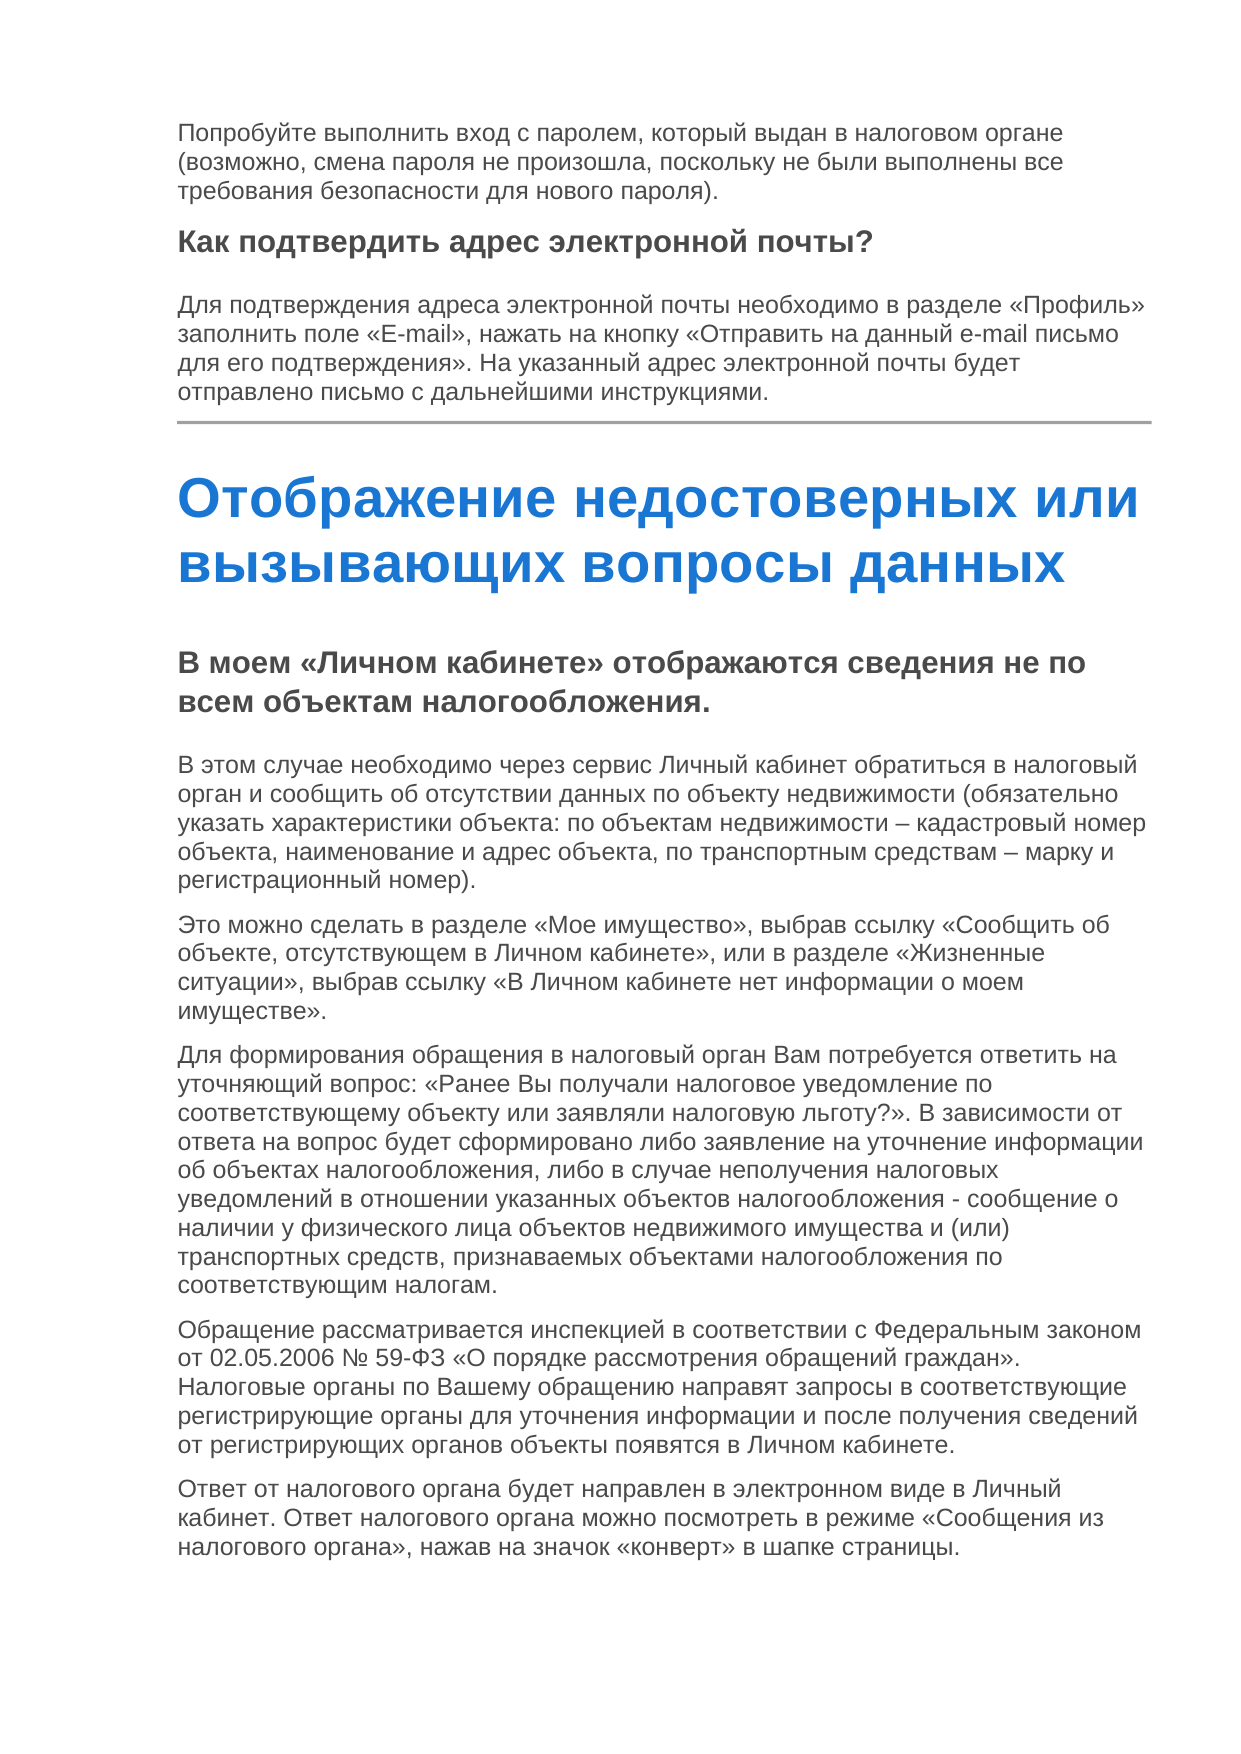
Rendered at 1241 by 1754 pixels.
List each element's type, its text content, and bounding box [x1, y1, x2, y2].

text В этом случае необходимо через сервис Личный кабинет обратиться в налоговый орган и сообщить об отсутствии данных по объекту недвижимости (обязательно указать характеристики объекта: по объектам недвижимости – кадастровый номер объекта, наименование и адрес объекта, по транспортным средствам – марку и регистрационный номер). [177, 750, 1152, 894]
text В моем «Личном кабинете» отображаются сведения не по всем объектам налогообложения. [177, 641, 1152, 719]
text Ответ от налогового органа будет направлен в электронном виде в Личный кабинет. Ответ налогового органа можно посмотреть в режиме «Сообщения из налогового органа», нажав на значок «конверт» в шапке страницы. [177, 1474, 1152, 1560]
text Для подтверждения адреса электронной почты необходимо в разделе «Профиль» заполнить поле «E-mail», нажать на кнопку «Отправить на данный e-mail письмо для его подтверждения». На указанный адрес электронной почты будет отправлено письмо с дальнейшими инструкциями. [177, 290, 1152, 405]
text Попробуйте выполнить вход с паролем, который выдан в налоговом органе (возможно, смена пароля не произошла, поскольку не были выполнены все требования безопасности для нового пароля). [177, 118, 1152, 204]
text Это можно сделать в разделе «Мое имущество», выбрав ссылку «Сообщить об объекте, отсутствующем в Личном кабинете», или в разделе «Жизненные ситуации», выбрав ссылку «В Личном кабинете нет информации о моем имуществе». [177, 909, 1152, 1024]
text Обращение рассматривается инспекцией в соответствии с Федеральным законом от 02.05.2006 № 59-ФЗ «О порядке рассмотрения обращений граждан». Налоговые органы по Вашему обращению направят запросы в соответствующие регистрирующие органы для уточнения информации и после получения сведений от регистрирующих органов объекты появятся в Личном кабинете. [177, 1314, 1152, 1458]
text Отображение недостоверных или вызывающих вопросы данных [177, 464, 1152, 594]
text Как подтвердить адрес электронной почты? [177, 220, 1152, 259]
text Для формирования обращения в налоговый орган Вам потребуется ответить на уточняющий вопрос: «Ранее Вы получали налоговое уведомление по соответствующему объекту или заявляли налоговую льготу?». В зависимости от ответа на вопрос будет сформировано либо заявление на уточнение информации об объектах налогообложения, либо в случае неполучения налоговых уведомлений в отношении указанных объектов налогообложения - сообщение о наличии у физического лица объектов недвижимого имущества и (или) транспортных средств, признаваемых объектами налогообложения по соответствующим налогам. [177, 1040, 1152, 1299]
